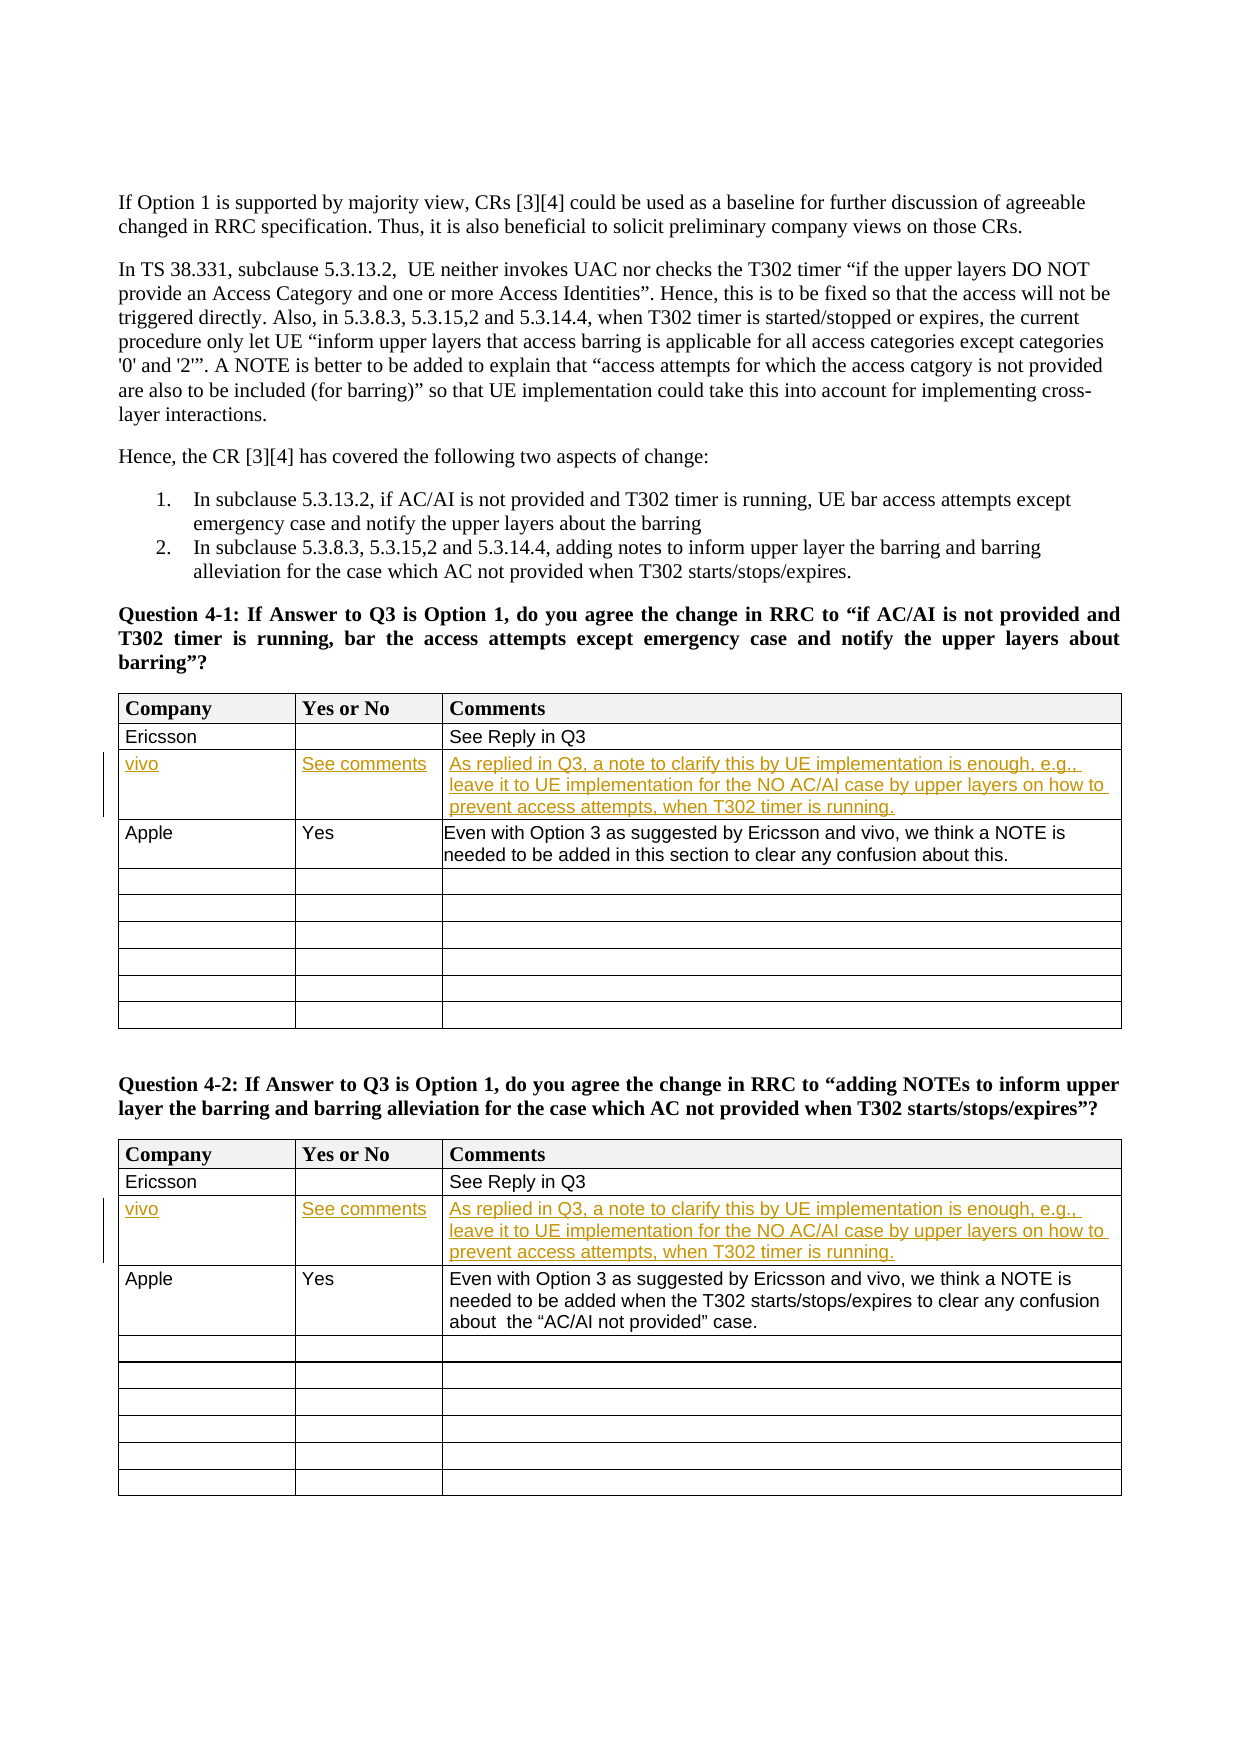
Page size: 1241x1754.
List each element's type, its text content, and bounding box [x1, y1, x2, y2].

table_cell [296, 1416, 442, 1442]
list In subclause 5.3.13.2, if AC/AI is not provided and T302 timer is running, UE bar access attempts except emergency case and notify the upper layers about the barring [156, 487, 1122, 535]
table_cell [296, 949, 442, 974]
table_cell Apple [119, 1266, 295, 1334]
table_cell [443, 1443, 1121, 1468]
text In TS 38.331, subclause 5.3.13.2, UE neither invokes UAC nor checks the T302 timer “if the upper layers DO NOT provide an Access Category and one or more Access Identities”. Hence, this is to be fixed so that the access will not be triggered directly. Also, in 5.3.8.3, 5.3.15,2 and 5.3.14.4, when T302 timer is started/stopped or expires, the current procedure only let UE “inform upper layers that access barring is applicable for all access categories except categories '0' and '2'”. A NOTE is better to be added to explain that “access attempts for which the access catgory is not provided are also to be included (for barring)” so that UE implementation could take this into account for implementing cross-layer interactions. [118, 257, 1122, 426]
table_header Yes or No [296, 694, 442, 722]
table_cell [443, 922, 1121, 948]
table_cell Yes [296, 820, 442, 867]
table_cell [296, 1196, 442, 1265]
table_cell Ericsson [119, 1169, 295, 1195]
table_cell [296, 724, 442, 749]
table_header Yes or No [296, 1140, 442, 1168]
table_cell [443, 1196, 1121, 1265]
text If Option 1 is supported by majority view, CRs [3][4] could be used as a baseline for further discussion of agreeable changed in RRC specification. Thus, it is also beneficial to solicit preliminary company views on those CRs. [118, 190, 1122, 238]
table_cell Yes [296, 1266, 442, 1334]
table_cell [119, 1470, 295, 1495]
table_cell [296, 1363, 442, 1388]
table_cell [119, 1196, 295, 1265]
table_cell See Reply in Q3 [443, 724, 1121, 749]
table_cell [296, 869, 442, 894]
table_header Company [119, 1140, 295, 1168]
table_cell [443, 949, 1121, 974]
table_cell [119, 895, 295, 921]
table_cell Ericsson [119, 724, 295, 749]
table_cell [119, 1416, 295, 1442]
table_cell [443, 869, 1121, 894]
table_cell [119, 1002, 295, 1028]
table_cell Even with Option 3 as suggested by Ericsson and vivo, we think a NOTE is needed to be added in this section to clear any confusion about this. [443, 820, 1121, 867]
table_cell [119, 750, 295, 819]
table_cell [119, 1443, 295, 1468]
table_cell [296, 1002, 442, 1028]
table_cell [443, 895, 1121, 921]
table_cell [119, 1336, 295, 1361]
table_cell [443, 976, 1121, 1001]
table_cell [443, 1336, 1121, 1361]
table_cell [296, 976, 442, 1001]
text Hence, the CR [3][4] has covered the following two aspects of change: [118, 444, 1122, 468]
table_cell [119, 976, 295, 1001]
table_cell [296, 1443, 442, 1468]
table_cell [119, 869, 295, 894]
table_cell [443, 1470, 1121, 1495]
table_cell [443, 1389, 1121, 1415]
table_cell [296, 1470, 442, 1495]
table_cell [296, 1169, 442, 1195]
table_cell [119, 1363, 295, 1388]
table_header Comments [443, 694, 1121, 722]
text Question 4-1: If Answer to Q3 is Option 1, do you agree the change in RRC to “if AC/AI is not provided and T302 timer is running, bar the access attempts except emergency case and notify the upper layers about barring”? [118, 602, 1122, 674]
table_cell [296, 1336, 442, 1361]
table_cell [443, 750, 1121, 819]
table_cell [443, 1363, 1121, 1388]
table_cell [296, 895, 442, 921]
table_cell Even with Option 3 as suggested by Ericsson and vivo, we think a NOTE is needed to be added when the T302 starts/stops/expires to clear any confusion about the “AC/AI not provided” case. [443, 1266, 1121, 1334]
list In subclause 5.3.8.3, 5.3.15,2 and 5.3.14.4, adding notes to inform upper layer the barring and barring alleviation for the case which AC not provided when T302 starts/stops/expires. [156, 535, 1122, 583]
table_cell [296, 750, 442, 819]
table_cell [119, 1389, 295, 1415]
table_cell [296, 922, 442, 948]
table_cell [119, 922, 295, 948]
table_cell See Reply in Q3 [443, 1169, 1121, 1195]
table_header Comments [443, 1140, 1121, 1168]
text Question 4-2: If Answer to Q3 is Option 1, do you agree the change in RRC to “adding NOTEs to inform upper layer the barring and barring alleviation for the case which AC not provided when T302 starts/stops/expires”? [118, 1072, 1122, 1120]
table_cell [296, 1389, 442, 1415]
table_cell [443, 1002, 1121, 1028]
table_cell Apple [119, 820, 295, 867]
table_cell [443, 1416, 1121, 1442]
table_header Company [119, 694, 295, 722]
table_cell [119, 949, 295, 974]
